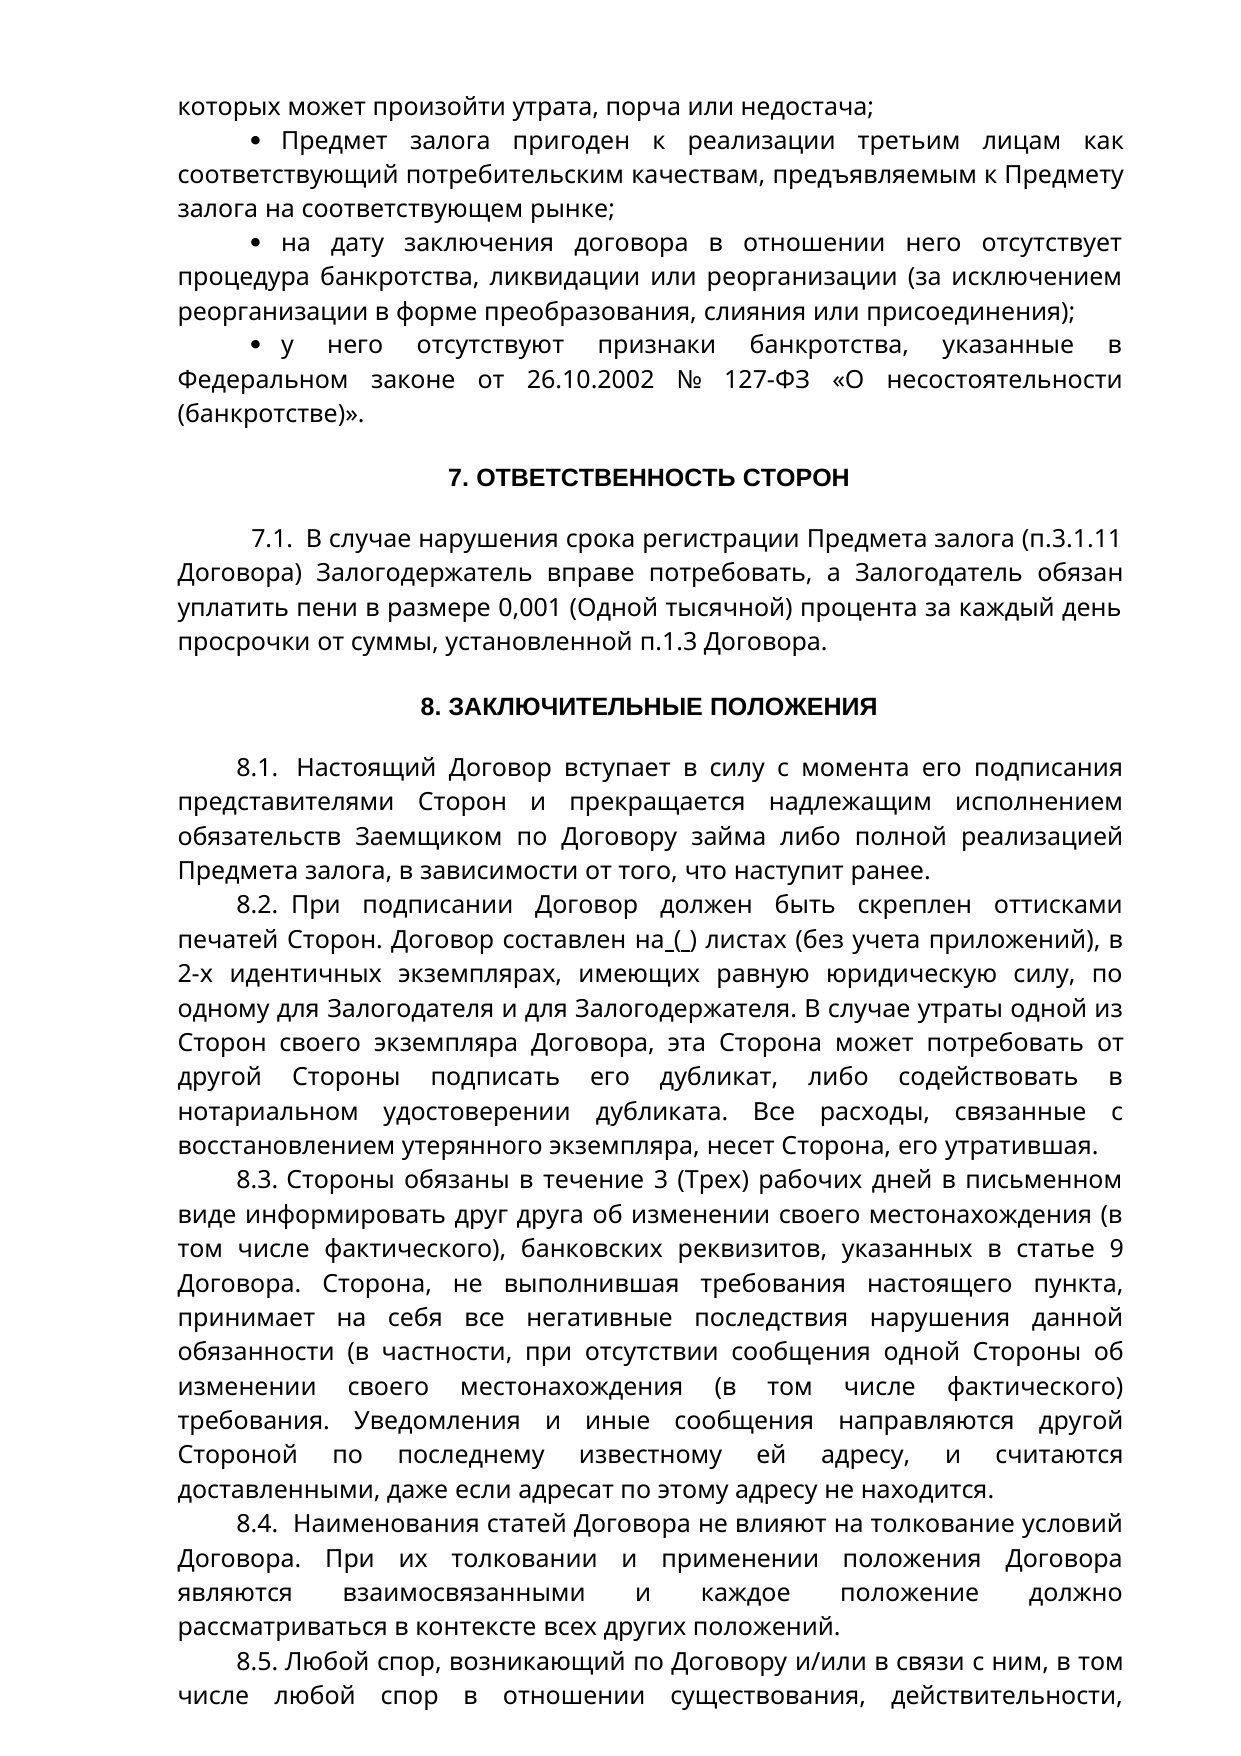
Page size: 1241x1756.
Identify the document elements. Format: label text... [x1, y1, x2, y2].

list В случае нарушения срока регистрации Предмета залога (п.3.1.11 Договора) Залогодержатель вправе потребовать, а Залогодатель обязан уплатить пени в размере 0,001 (Одной тысячной) процента за каждый день просрочки от суммы, установленной п.1.3 Договора. [177, 521, 1123, 658]
subtitle ОТВЕТСТВЕННОСТЬ СТОРОН [448, 463, 1146, 492]
subtitle ЗАКЛЮЧИТЕЛЬНЫЕ ПОЛОЖЕНИЯ [420, 692, 1146, 720]
text которых может произойти утрата, порча или недостача; [177, 88, 1146, 123]
list Стороны обязаны в течение 3 (Трех) рабочих дней в письменном виде информировать друг друга об изменении своего местонахождения (в том числе фактического), банковских реквизитов, указанных в статье 9 Договора. Сторона, не выполнившая требования настоящего пункта, принимает на себя все негативные последствия нарушения данной обязанности (в частности, при отсутствии сообщения одной Стороны об изменении своего местонахождения (в том числе фактического) требования. Уведомления и иные сообщения направляются другой Стороной по последнему известному ей адресу, и считаются доставленными, даже если адресат по этому адресу не находится. [177, 1162, 1124, 1506]
list у него отсутствуют признаки банкротства, указанные в Федеральном законе от 26.10.2002 № 127-ФЗ «О несостоятельности (банкротстве)». [177, 327, 1123, 429]
list Наименования статей Договора не влияют на толкование условий Договора. При их толковании и применении положения Договора являются взаимосвязанными и каждое положение должно рассматриваться в контексте всех других положений. [177, 1506, 1123, 1643]
list Предмет залога пригоден к реализации третьим лицам как соответствующий потребительским качествам, предъявляемым к Предмету залога на соответствующем рынке; [177, 123, 1124, 225]
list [177, 1643, 1123, 1712]
list При подписании Договор должен быть скреплен оттисками печатей Сторон. Договор составлен на ( ) листах (без учета приложений), в 2-х идентичных экземплярах, имеющих равную юридическую силу, по одному для Залогодателя и для Залогодержателя. В случае утраты одной из Сторон своего экземпляра Договора, эта Сторона может потребовать от другой Стороны подписать его дубликат, либо содействовать в нотариальном удостоверении дубликата. Все расходы, связанные с восстановлением утерянного экземпляра, несет Сторона, его утратившая. [177, 887, 1124, 1162]
list на дату заключения договора в отношении него отсутствует процедура банкротства, ликвидации или реорганизации (за исключением реорганизации в форме преобразования, слияния или присоединения); [177, 225, 1123, 327]
list Настоящий Договор вступает в силу с момента его подписания представителями Сторон и прекращается надлежащим исполнением обязательств Заемщиком по Договору займа либо полной реализацией Предмета залога, в зависимости от того, что наступит ранее. [177, 749, 1123, 887]
